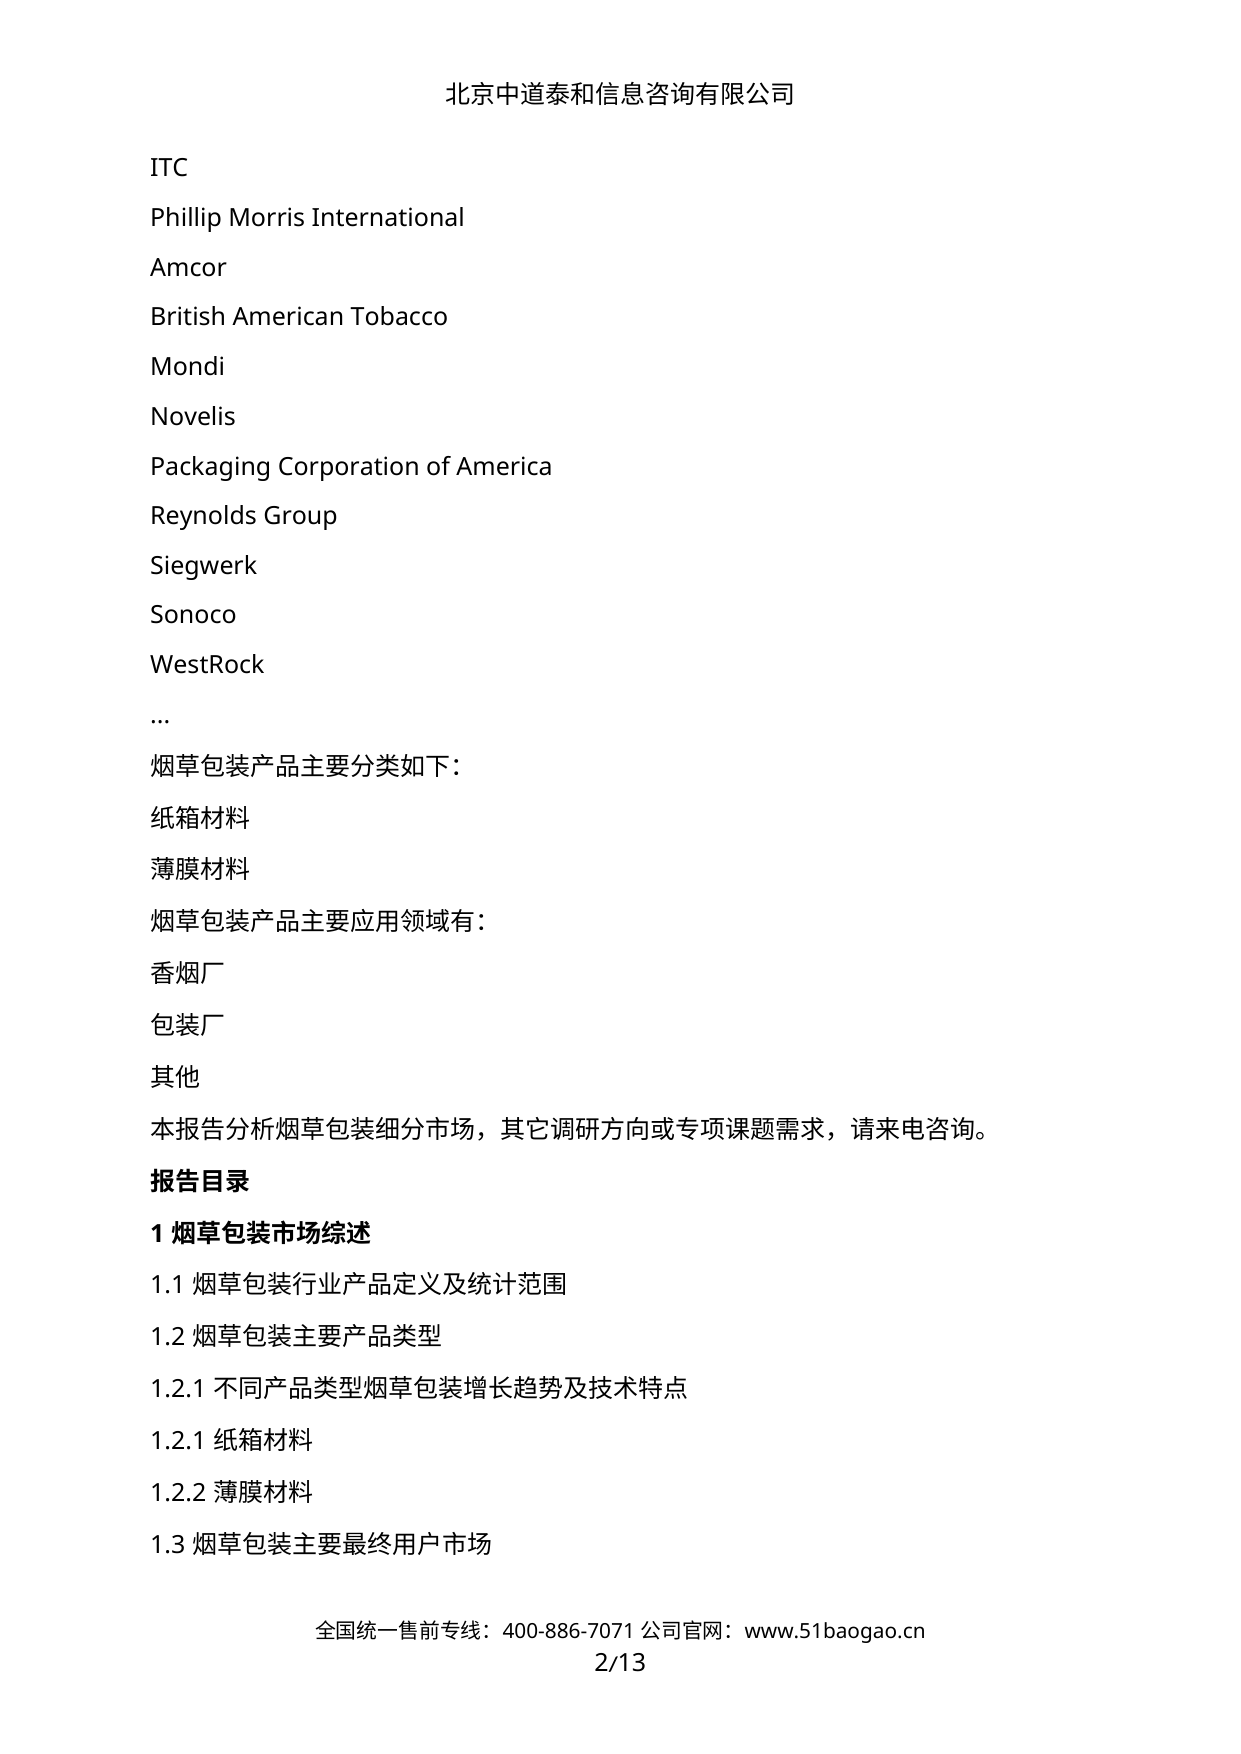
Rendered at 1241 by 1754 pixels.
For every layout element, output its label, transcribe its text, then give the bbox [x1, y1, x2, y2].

text 其他 [150, 1057, 1090, 1094]
text Packaging Corporation of America [150, 448, 1090, 482]
text Mondi [150, 349, 1090, 383]
text 报告目录 [150, 1161, 1090, 1197]
text British American Tobacco [150, 299, 1090, 333]
text 1 烟草包装市场综述 [150, 1213, 1090, 1249]
text WestRock [150, 647, 1090, 681]
text 烟草包装产品主要分类如下： [150, 746, 1090, 782]
text Phillip Morris International [150, 200, 1090, 234]
text 本报告分析烟草包装细分市场，其它调研方向或专项课题需求，请来电咨询。 [150, 1109, 1090, 1146]
text 1.2.1 不同产品类型烟草包装增长趋势及技术特点 [150, 1369, 1090, 1405]
text 1.2.2 薄膜材料 [150, 1472, 1090, 1509]
text ... [150, 697, 1090, 731]
text Amcor [150, 249, 1090, 283]
text Reynolds Group [150, 498, 1090, 532]
text 香烟厂 [150, 954, 1090, 990]
text 薄膜材料 [150, 850, 1090, 886]
text 1.3 烟草包装主要最终用户市场 [150, 1524, 1090, 1561]
text 包装厂 [150, 1006, 1090, 1042]
text 纸箱材料 [150, 798, 1090, 834]
text Sonoco [150, 597, 1090, 631]
text 烟草包装产品主要应用领域有： [150, 902, 1090, 938]
text ITC [150, 150, 1090, 184]
text Siegwerk [150, 547, 1090, 582]
text 1.1 烟草包装行业产品定义及统计范围 [150, 1265, 1090, 1301]
text 1.2.1 纸箱材料 [150, 1421, 1090, 1457]
text 1.2 烟草包装主要产品类型 [150, 1317, 1090, 1353]
text Novelis [150, 398, 1090, 432]
